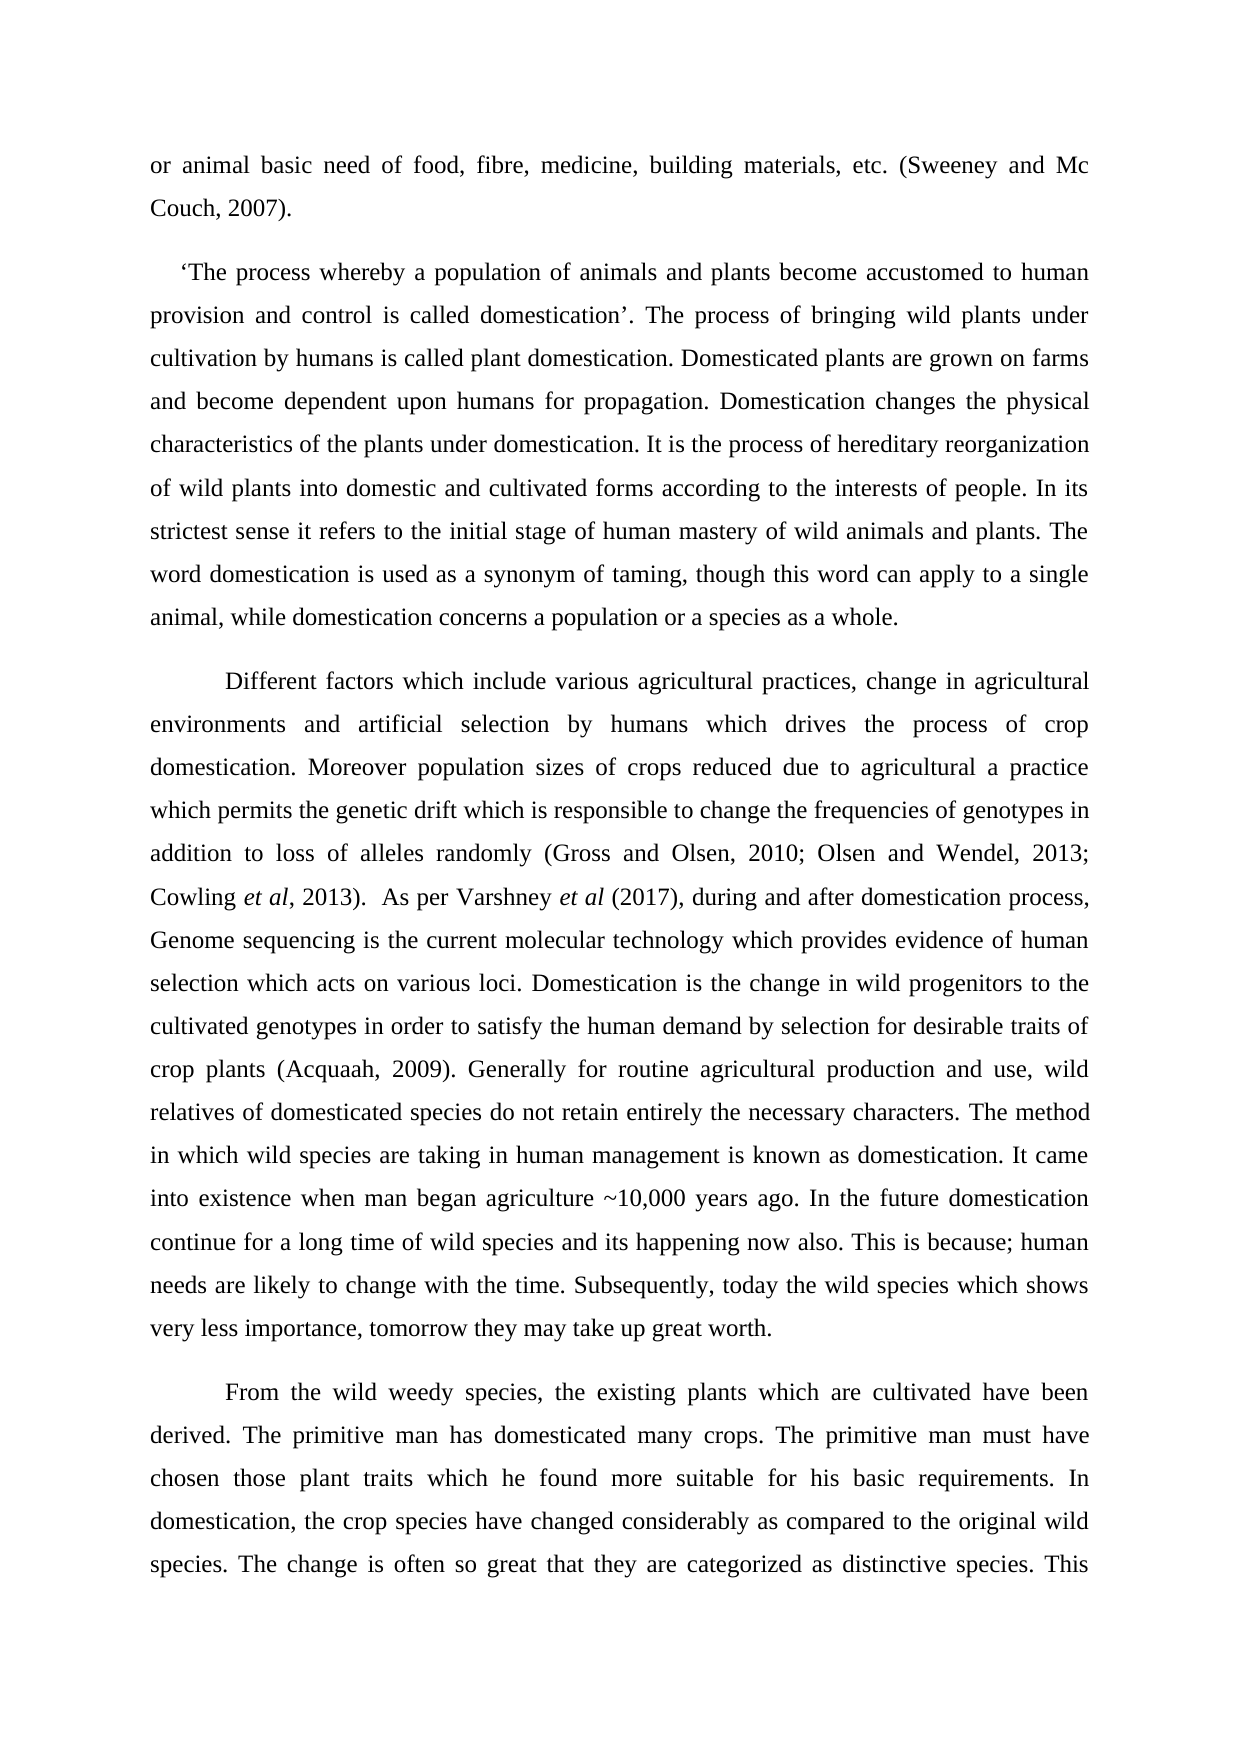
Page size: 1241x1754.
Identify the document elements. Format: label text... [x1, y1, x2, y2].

text ‘The process whereby a population of animals and plants become accustomed to human provision and control is called domestication’. The process of bringing wild plants under cultivation by humans is called plant domestication. Domesticated plants are grown on farms and become dependent upon humans for propagation. Domestication changes the physical characteristics of the plants under domestication. It is the process of hereditary reorganization of wild plants into domestic and cultivated forms according to the interests of people. In its strictest sense it refers to the initial stage of human mastery of wild animals and plants. The word domestication is used as a synonym of taming, though this word can apply to a single animal, while domestication concerns a population or a species as a whole. [150, 257, 1090, 631]
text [150, 1377, 1090, 1578]
text Different factors which include various agricultural practices, change in agricultural environments and artificial selection by humans which drives the process of crop domestication. Moreover population sizes of crops reduced due to agricultural a practice which permits the genetic drift which is responsible to change the frequencies of genotypes in addition to loss of alleles randomly (Gross and Olsen, 2010; Olsen and Wendel, 2013; Cowling et al, 2013). As per Varshney et al (2017), during and after domestication process, Genome sequencing is the current molecular technology which provides evidence of human selection which acts on various loci. Domestication is the change in wild progenitors to the cultivated genotypes in order to satisfy the human demand by selection for desirable traits of crop plants (Acquaah, 2009). Generally for routine agricultural production and use, wild relatives of domesticated species do not retain entirely the necessary characters. The method in which wild species are taking in human management is known as domestication. It came into existence when man began agriculture ~10,000 years ago. In the future domestication continue for a long time of wild species and its happening now also. This is because; human needs are likely to change with the time. Subsequently, today the wild species which shows very less importance, tomorrow they may take up great worth. [150, 666, 1090, 1342]
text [150, 150, 1090, 222]
